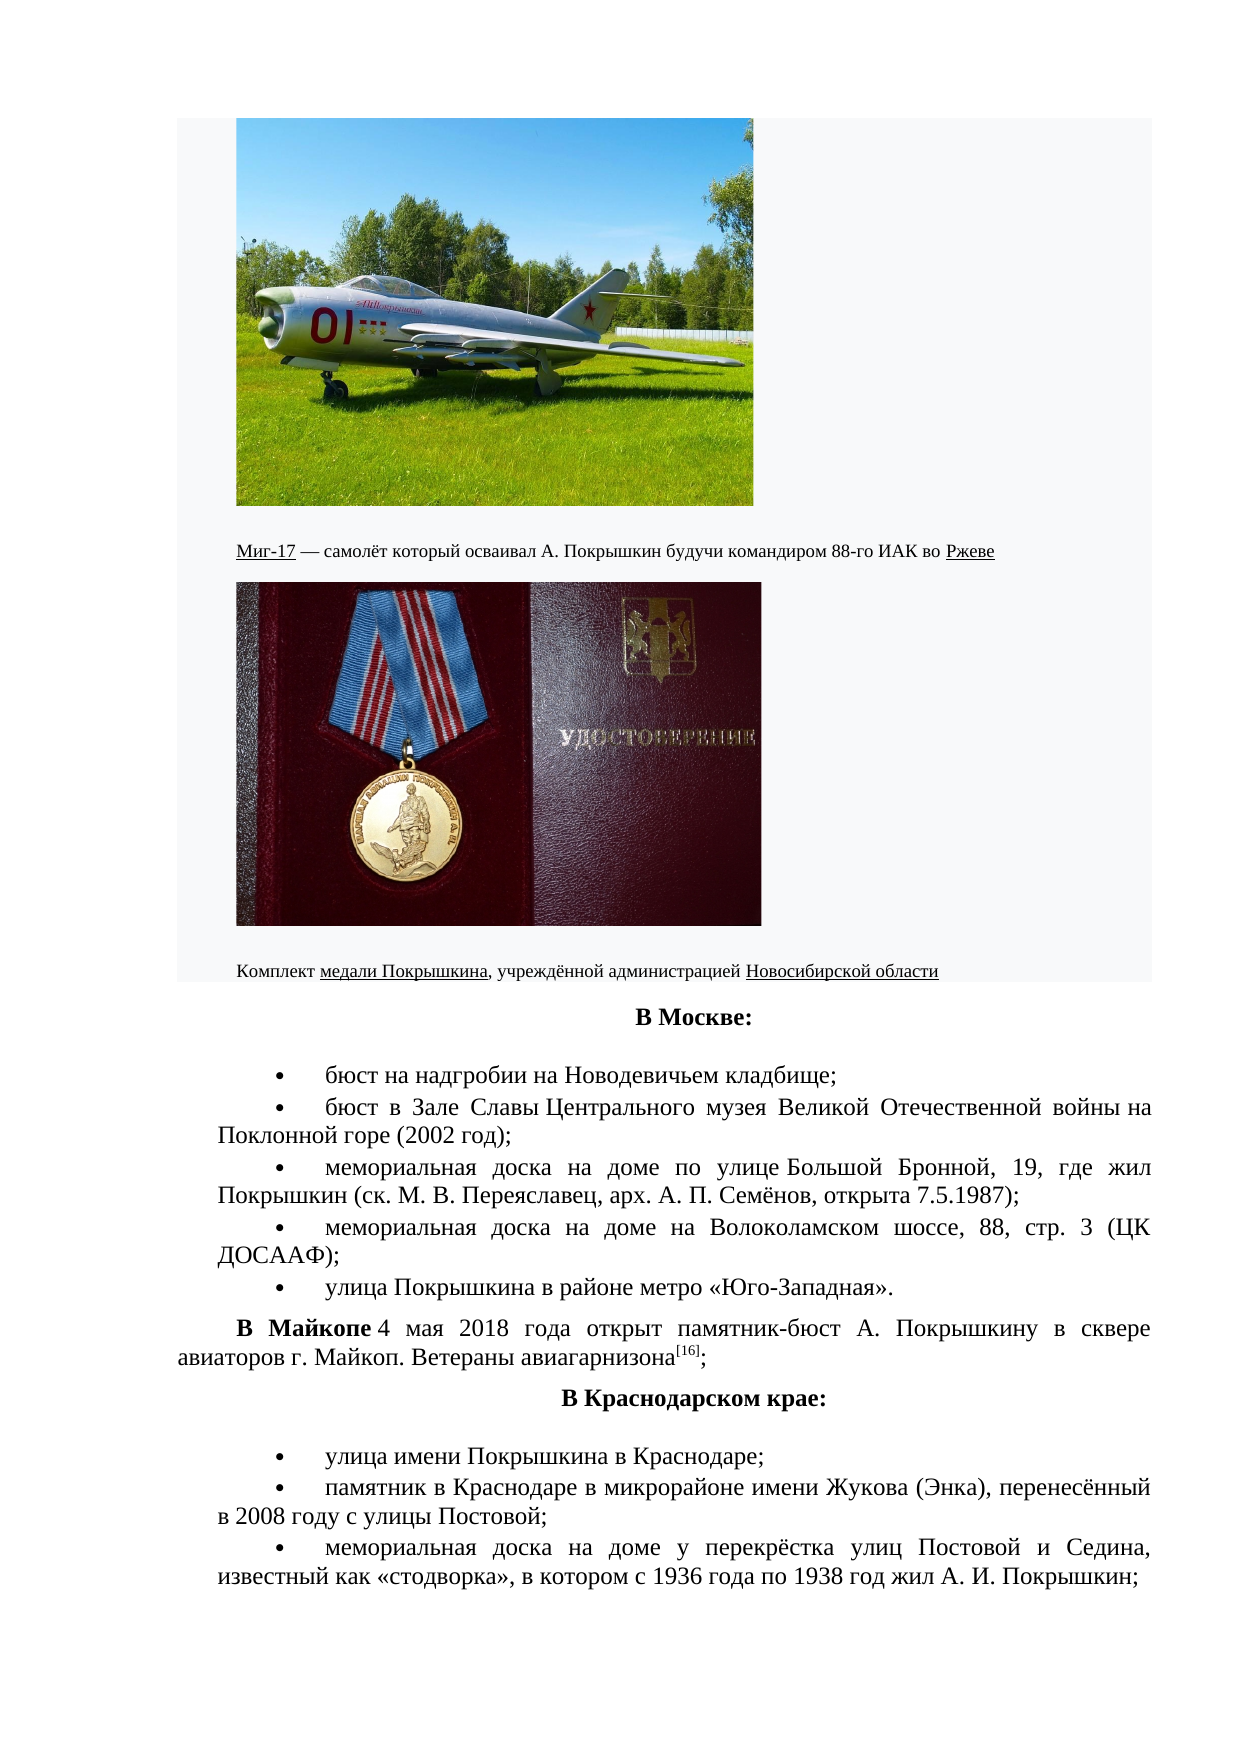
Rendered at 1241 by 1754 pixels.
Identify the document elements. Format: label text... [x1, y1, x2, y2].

text В Майкопе 4 мая 2018 года открыт памятник-бюст А. Покрышкину в сквере авиаторов г. Майкоп. Ветераны авиагарнизона[16]; [177, 1313, 1152, 1370]
list улица Покрышкина в районе метро «Юго-Западная». [217, 1272, 1152, 1300]
text Миг-17 — самолёт который осваивал А. Покрышкин будучи командиром 88-го ИАК во Ржеве [177, 527, 1152, 562]
list бюст в Зале Славы Центрального музея Великой Отечественной войны на Поклонной горе (2002 год); [217, 1092, 1152, 1149]
list улица имени Покрышкина в Краснодаре; [217, 1441, 1152, 1469]
list мемориальная доска на доме на Волоколамском шоссе, 88, стр. 3 (ЦК ДОСААФ); [217, 1212, 1152, 1269]
text В Москве: [177, 1002, 1152, 1031]
text В Краснодарском крае: [177, 1383, 1152, 1412]
picture [236, 582, 762, 926]
list бюст на надгробии на Новодевичьем кладбище; [217, 1060, 1152, 1089]
list мемориальная доска на доме у перекрёстка улиц Постовой и Седина, известный как «стодворка», в котором с 1936 года по 1938 год жил А. И. Покрышкин; [217, 1532, 1152, 1589]
list памятник в Краснодаре в микрорайоне имени Жукова (Энка), перенесённый в 2008 году с улицы Постовой; [217, 1472, 1152, 1529]
list мемориальная доска на доме по улице Большой Бронной, 19, где жил Покрышкин (ск. М. В. Переяславец, арх. А. П. Семёнов, открыта 7.5.1987); [217, 1152, 1152, 1209]
picture [236, 118, 754, 506]
text Комплект медали Покрышкина, учреждённой администрацией Новосибирской области [177, 947, 1152, 982]
